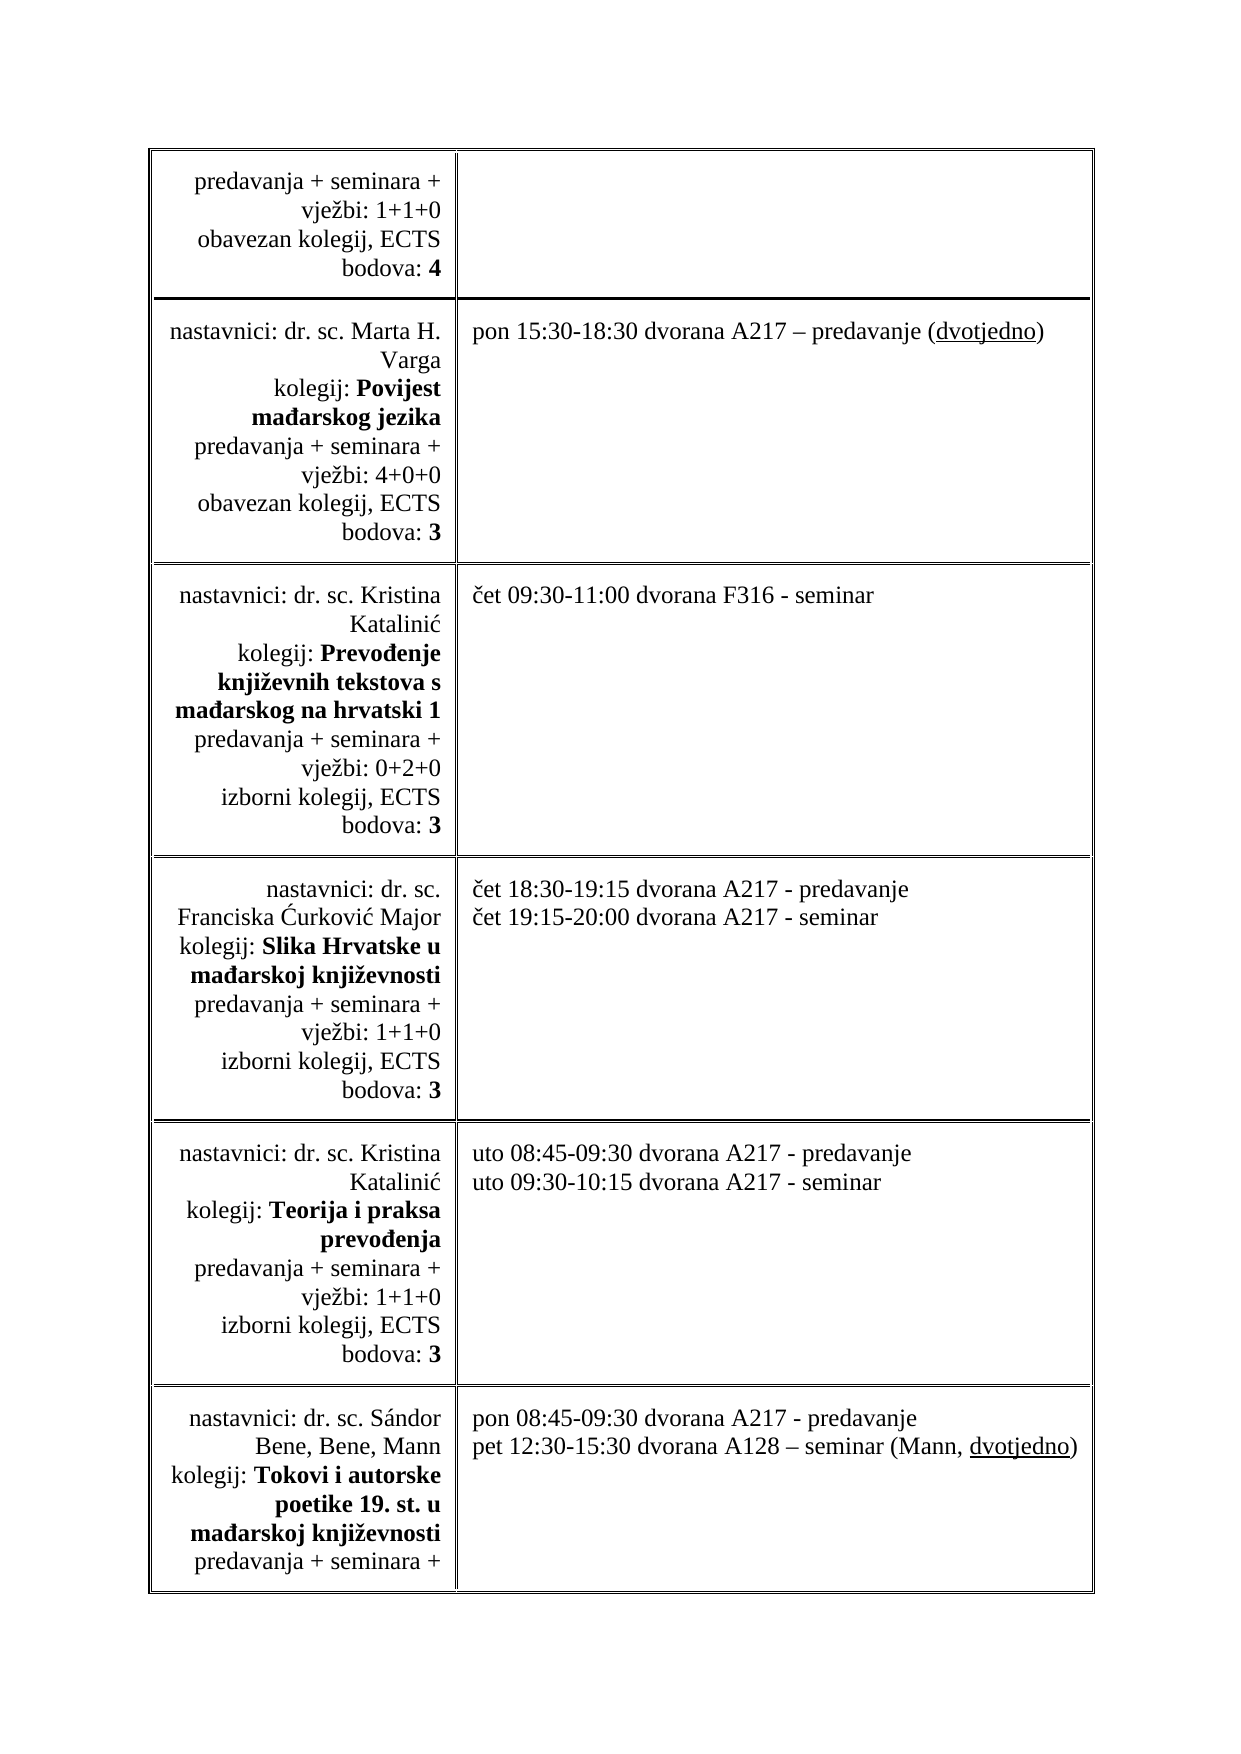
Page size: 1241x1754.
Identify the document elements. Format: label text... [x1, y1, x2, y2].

table_cell nastavnici: dr. sc. Marta H. Varga kolegij: Povijest mađarskog jezika predavanja + seminara + vježbi: 4+0+0 obavezan kolegij, ECTS bodova: 3 [152, 297, 455, 562]
table_cell nastavnici: dr. sc. Franciska Ćurković Major kolegij: Slika Hrvatske u mađarskoj književnosti predavanja + seminara + vježbi: 1+1+0 izborni kolegij, ECTS bodova: 3 [150, 855, 456, 1119]
table_cell pon 15:30-18:30 dvorana A217 – predavanje (dvotjedno) [458, 297, 1092, 562]
table_cell nastavnici: dr. sc. Kristina Katalinić kolegij: Prevođenje književnih tekstova s mađarskog na hrvatski 1 predavanja + seminara + vježbi: 0+2+0 izborni kolegij, ECTS bodova: 3 [150, 562, 456, 855]
table_cell nastavnici: dr. sc. Kristina Katalinić kolegij: Teorija i praksa prevođenja predavanja + seminara + vježbi: 1+1+0 izborni kolegij, ECTS bodova: 3 [152, 1119, 455, 1384]
table_cell čet 09:30-11:00 dvorana F316 - seminar [456, 562, 1093, 855]
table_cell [152, 151, 456, 297]
table_cell uto 08:45-09:30 dvorana A217 - predavanje uto 09:30-10:15 dvorana A217 - seminar [458, 1119, 1092, 1384]
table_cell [456, 151, 1092, 297]
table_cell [150, 1384, 456, 1591]
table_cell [456, 1384, 1093, 1591]
table_cell čet 18:30-19:15 dvorana A217 - predavanje čet 19:15-20:00 dvorana A217 - seminar [456, 855, 1093, 1119]
